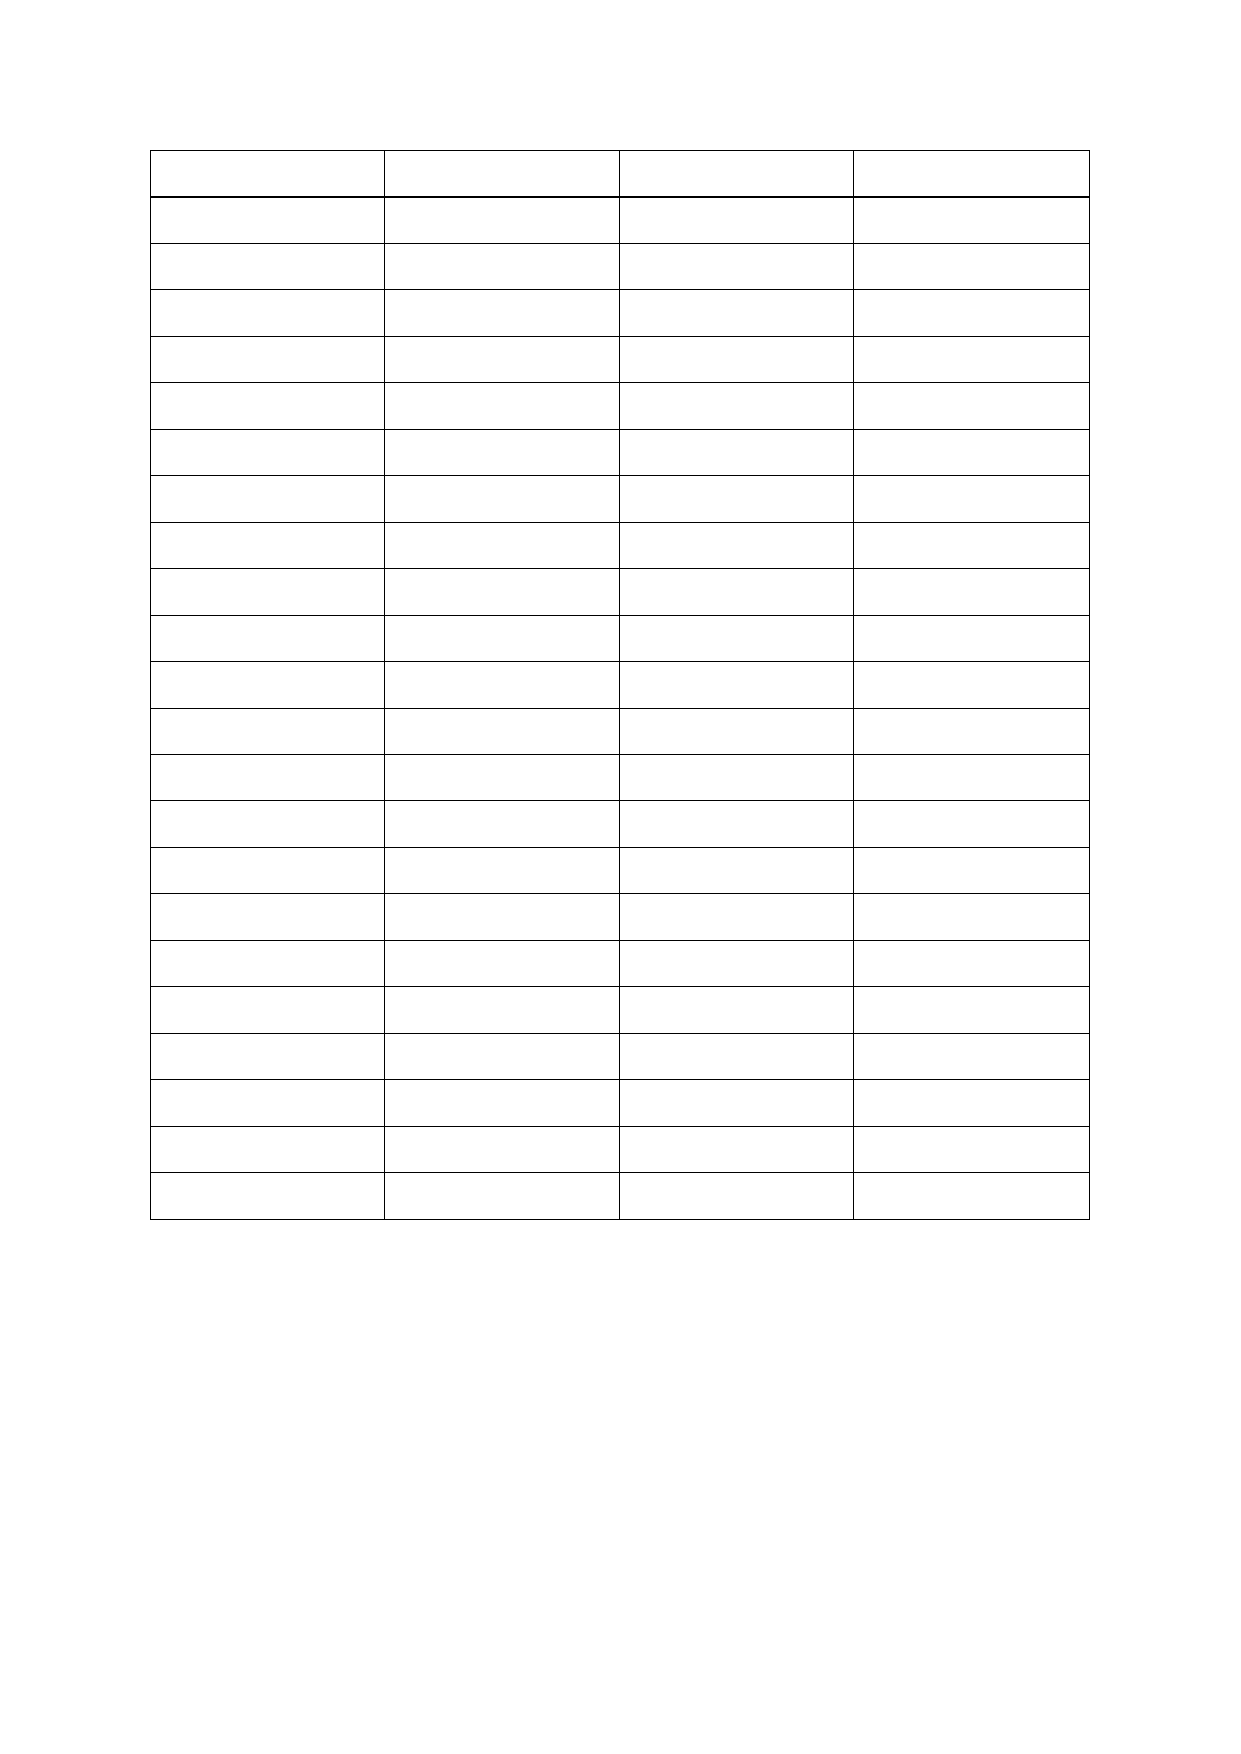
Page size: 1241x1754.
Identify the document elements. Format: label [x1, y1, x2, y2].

table_cell [385, 337, 619, 382]
table_cell [385, 662, 619, 707]
table_cell [151, 848, 384, 893]
table_cell [151, 755, 384, 800]
table_cell [385, 941, 619, 986]
table_cell [151, 1034, 384, 1079]
table_cell [854, 1080, 1089, 1126]
table_cell [151, 476, 384, 522]
table_cell [385, 848, 619, 893]
table_cell [854, 1173, 1089, 1218]
table_cell [385, 1127, 619, 1172]
table_cell [385, 709, 619, 754]
table_cell [620, 709, 853, 754]
table_cell [854, 337, 1089, 382]
table_cell [151, 523, 384, 568]
table_cell [620, 569, 853, 614]
table_cell [385, 755, 619, 800]
table_cell [385, 987, 619, 1033]
table_cell [620, 1173, 853, 1218]
table_cell [620, 848, 853, 893]
table_cell [620, 476, 853, 522]
table_cell [620, 337, 853, 382]
table_cell [151, 569, 384, 614]
table_cell [385, 1034, 619, 1079]
table_cell [854, 987, 1089, 1033]
table_cell [620, 616, 853, 661]
table_cell [151, 337, 384, 382]
table_cell [854, 198, 1089, 243]
table_cell [854, 290, 1089, 336]
table_cell [151, 1173, 384, 1218]
table_cell [620, 1127, 853, 1172]
table_cell [151, 1127, 384, 1172]
table_cell [385, 801, 619, 847]
table_cell [854, 941, 1089, 986]
table_cell [854, 616, 1089, 661]
table_cell [854, 848, 1089, 893]
table_cell [620, 383, 853, 429]
table_cell [854, 894, 1089, 940]
table_cell [151, 1080, 384, 1126]
table_cell [854, 662, 1089, 707]
table_cell [854, 801, 1089, 847]
table_cell [385, 476, 619, 522]
table_cell [620, 1034, 853, 1079]
table_cell [385, 1173, 619, 1218]
table_cell [854, 383, 1089, 429]
table_cell [151, 941, 384, 986]
table_cell [151, 987, 384, 1033]
table_cell [620, 244, 853, 289]
table_cell [151, 616, 384, 661]
table_cell [151, 290, 384, 336]
table_cell [620, 755, 853, 800]
table_cell [620, 1080, 853, 1126]
table_cell [151, 198, 384, 243]
table_cell [620, 894, 853, 940]
table_cell [385, 616, 619, 661]
table_cell [854, 709, 1089, 754]
table_cell [620, 151, 853, 196]
table_cell [854, 569, 1089, 614]
table_cell [151, 894, 384, 940]
table_cell [385, 290, 619, 336]
table_cell [620, 430, 853, 475]
table_cell [385, 894, 619, 940]
table_cell [620, 987, 853, 1033]
table_cell [854, 244, 1089, 289]
table_cell [854, 755, 1089, 800]
table_cell [620, 941, 853, 986]
table_cell [385, 198, 619, 243]
table_cell [854, 430, 1089, 475]
table_cell [854, 1034, 1089, 1079]
table_cell [385, 383, 619, 429]
table_cell [151, 244, 384, 289]
table_cell [620, 198, 853, 243]
table_cell [620, 662, 853, 707]
table_cell [854, 151, 1089, 196]
table_cell [385, 569, 619, 614]
table_cell [151, 709, 384, 754]
table_cell [151, 801, 384, 847]
table_cell [385, 430, 619, 475]
table_cell [151, 151, 384, 196]
table_cell [385, 151, 619, 196]
table_cell [151, 430, 384, 475]
table_cell [854, 476, 1089, 522]
table_cell [151, 383, 384, 429]
table_cell [385, 523, 619, 568]
table_cell [620, 290, 853, 336]
table_cell [620, 801, 853, 847]
table_cell [385, 1080, 619, 1126]
table_cell [620, 523, 853, 568]
table_cell [385, 244, 619, 289]
table_cell [151, 662, 384, 707]
table_cell [854, 1127, 1089, 1172]
table_cell [854, 523, 1089, 568]
